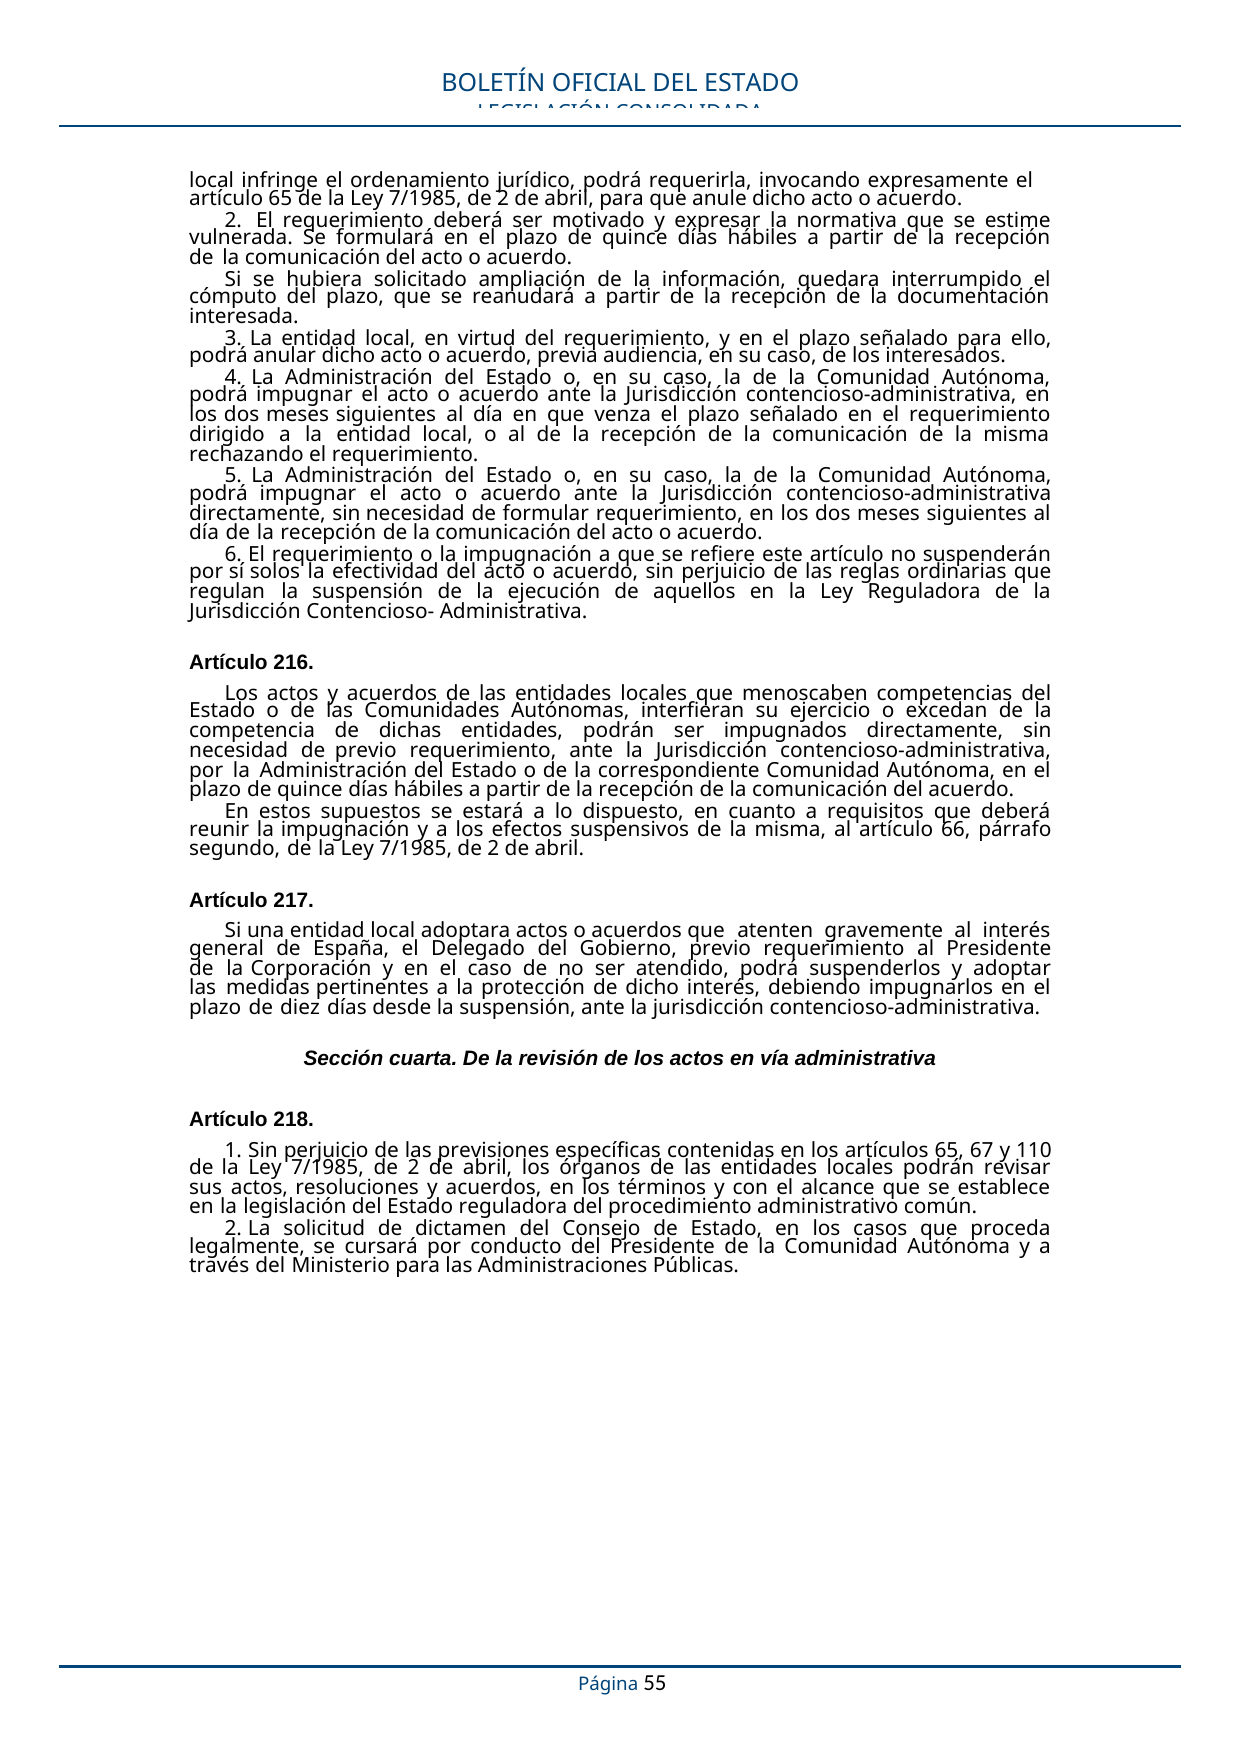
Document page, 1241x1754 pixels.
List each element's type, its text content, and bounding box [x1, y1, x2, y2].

subtitle Artículo 217. [189, 887, 1194, 911]
list La Administración del Estado o, en su caso, la de la Comunidad Autónoma, podrá impugnar el acto o acuerdo ante la Jurisdicción contencioso-administrativa, en los dos meses siguientes al día en que venza el plazo señalado en el requerimiento dirigido a la entidad local, o al de la recepción de la comunicación de la misma rechazando el requerimiento. [189, 369, 1051, 467]
list La solicitud de dictamen del Consejo de Estado, en los casos que proceda legalmente, se cursará por conducto del Presidente de la Comunidad Autónoma y a través del Ministerio para las Administraciones Públicas. [189, 1220, 1051, 1279]
list Sin perjuicio de las previsiones específicas contenidas en los artículos 65, 67 y 110 de la Ley 7/1985, de 2 de abril, los órganos de las entidades locales podrán revisar sus actos, resoluciones y acuerdos, en los términos y con el alcance que se establece en la legislación del Estado reguladora del procedimiento administrativo común. [189, 1141, 1051, 1220]
text Los actos y acuerdos de las entidades locales que menoscaben competencias del Estado o de las Comunidades Autónomas, interfieran su ejercicio o excedan de la competencia de dichas entidades, podrán ser impugnados directamente, sin necesidad de previo requerimiento, ante la Jurisdicción contencioso-administrativa, por la Administración del Estado o de la correspondiente Comunidad Autónoma, en el plazo de quince días hábiles a partir de la recepción de la comunicación del acuerdo. [189, 685, 1051, 803]
list La entidad local, en virtud del requerimiento, y en el plazo señalado para ello, podrá anular dicho acto o acuerdo, previa audiencia, en su caso, de los interesados. [189, 329, 1051, 369]
list La Administración del Estado o, en su caso, la de la Comunidad Autónoma, podrá impugnar el acto o acuerdo ante la Jurisdicción contencioso-administrativa directamente, sin necesidad de formular requerimiento, en los dos meses siguientes al día de la recepción de la comunicación del acto o acuerdo. [189, 467, 1051, 546]
text Artículo 218. [189, 1107, 1194, 1131]
text Si se hubiera solicitado ampliación de la información, quedara interrumpido el cómputo del plazo, que se reanudará a partir de la recepción de la documentación interesada. [189, 271, 1051, 329]
list El requerimiento deberá ser motivado y expresar la normativa que se estime vulnerada. Se formulará en el plazo de quince días hábiles a partir de la recepción de la comunicación del acto o acuerdo. [189, 212, 1051, 271]
text Si una entidad local adoptara actos o acuerdos que atenten gravemente al interés general de España, el Delegado del Gobierno, previo requerimiento al Presidente de la Corporación y en el caso de no ser atendido, podrá suspenderlos y adoptar las medidas pertinentes a la protección de dicho interés, debiendo impugnarlos en el plazo de diez días desde la suspensión, ante la jurisdicción contencioso-administrativa. [189, 922, 1051, 1021]
text local infringe el ordenamiento jurídico, podrá requerirla, invocando expresamente el artículo 65 de la Ley 7/1985, de 2 de abril, para que anule dicho acto o acuerdo. [189, 172, 1072, 212]
list El requerimiento o la impugnación a que se refiere este artículo no suspenderán por sí solos la efectividad del acto o acuerdo, sin perjuicio de las reglas ordinarias que regulan la suspensión de la ejecución de aquellos en la Ley Reguladora de la Jurisdicción Contencioso- Administrativa. [189, 546, 1051, 624]
subtitle Artículo 216. [189, 650, 1194, 674]
text En estos supuestos se estará a lo dispuesto, en cuanto a requisitos que deberá reunir la impugnación y a los efectos suspensivos de la misma, al artículo 66, párrafo segundo, de la Ley 7/1985, de 2 de abril. [189, 803, 1051, 862]
text Sección cuarta. De la revisión de los actos en vía administrativa [303, 1046, 1194, 1070]
